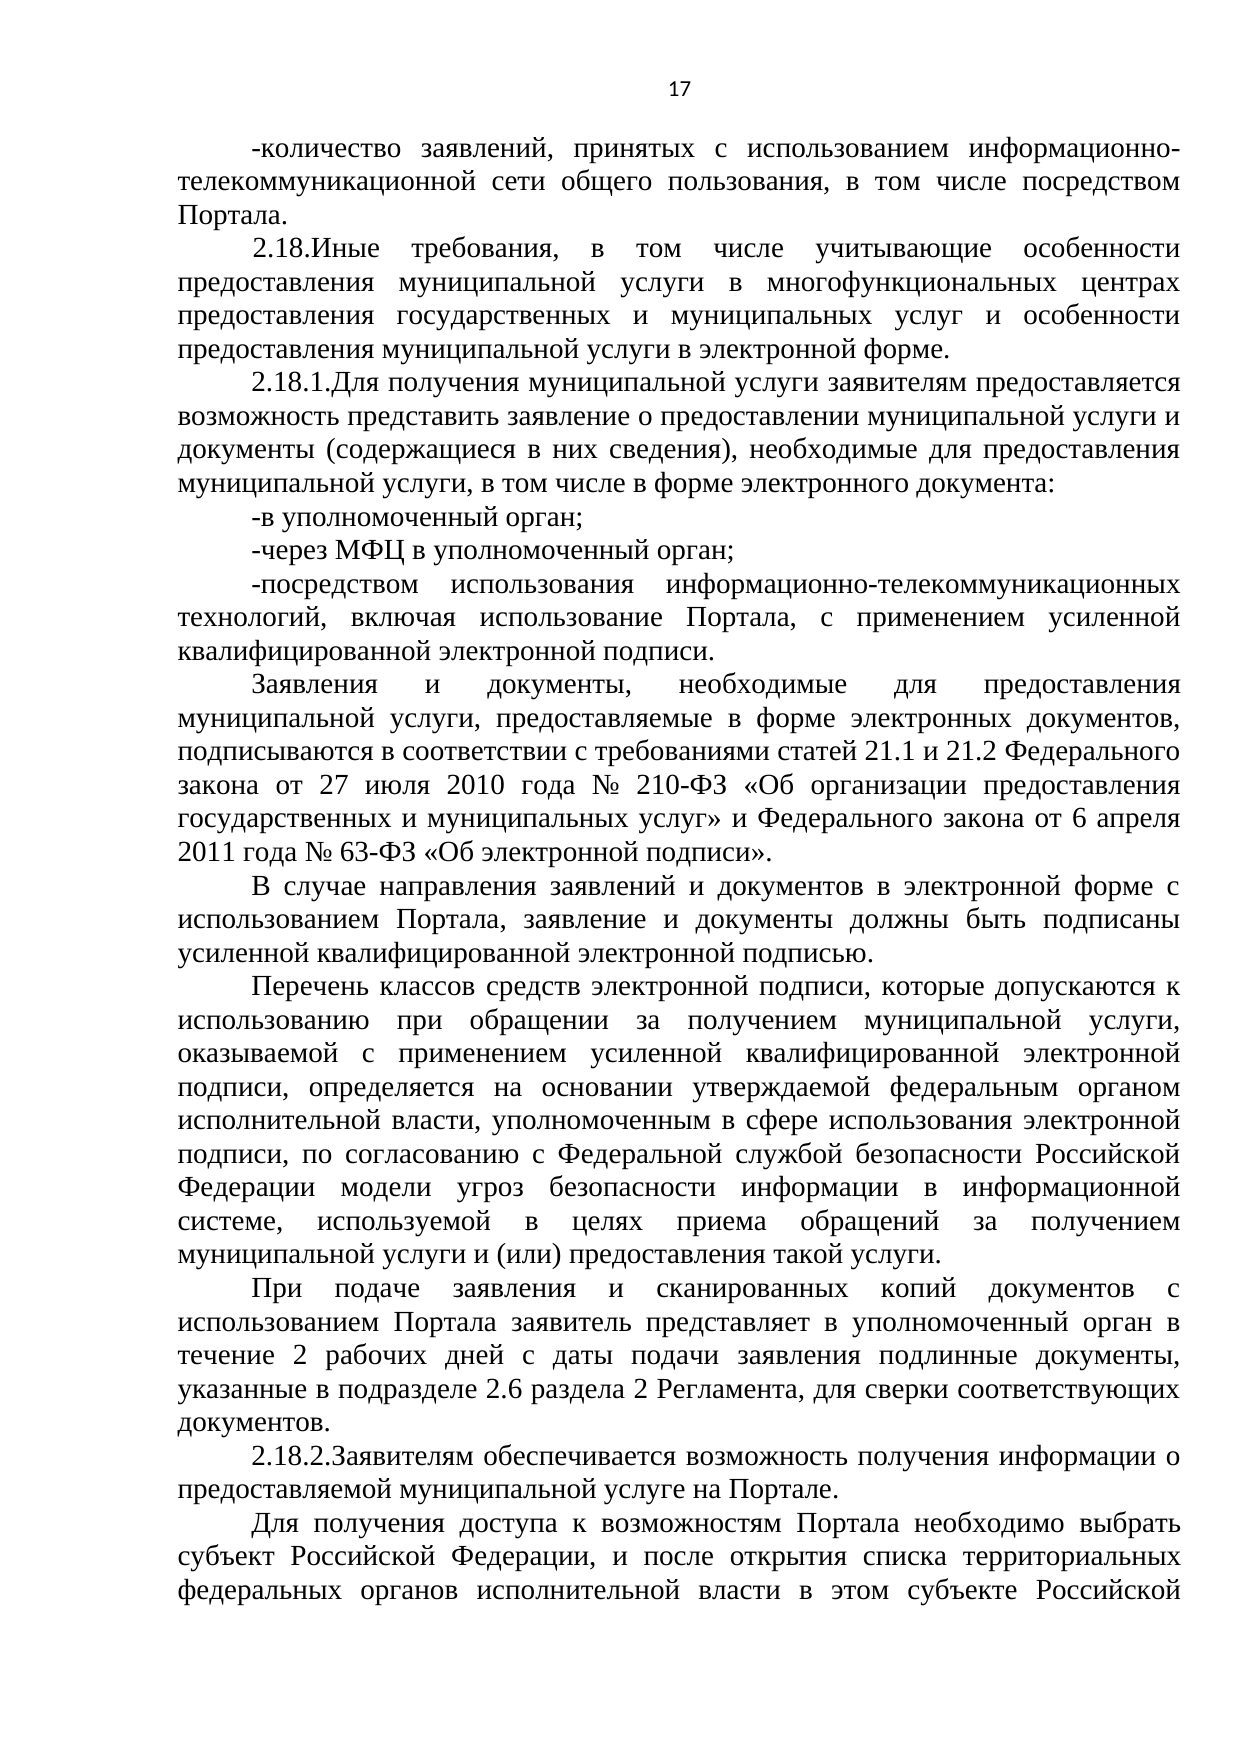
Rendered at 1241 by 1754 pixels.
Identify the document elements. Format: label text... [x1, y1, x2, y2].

text -посредством использования информационно-телекоммуникационных технологий, включая использование Портала, с применением усиленной квалифицированной электронной подписи. [177, 566, 1181, 666]
text -через МФЦ в уполномоченный орган; [177, 532, 1181, 566]
text Перечень классов средств электронной подписи, которые допускаются к использованию при обращении за получением муниципальной услуги, оказываемой с применением усиленной квалифицированной электронной подписи, определяется на основании утверждаемой федеральным органом исполнительной власти, уполномоченным в сфере использования электронной подписи, по согласованию с Федеральной службой безопасности Российской Федерации модели угроз безопасности информации в информационной системе, используемой в целях приема обращений за получением муниципальной услуги и (или) предоставления такой услуги. [177, 968, 1181, 1270]
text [177, 1505, 1182, 1606]
text В случае направления заявлений и документов в электронной форме с использованием Портала, заявление и документы должны быть подписаны усиленной квалифицированной электронной подписью. [177, 868, 1181, 968]
text Заявления и документы, необходимые для предоставления муниципальной услуги, предоставляемые в форме электронных документов, подписываются в соответствии с требованиями статей 21.1 и 21.2 Федерального закона от 27 июля 2010 года № 210-ФЗ «Об организации предоставления государственных и муниципальных услуг» и Федерального закона от 6 апреля 2011 года № 63-ФЗ «Об электронной подписи». [177, 666, 1181, 868]
text -в уполномоченный орган; [177, 499, 1181, 532]
text -количество заявлений, принятых с использованием информационно-телекоммуникационной сети общего пользования, в том числе посредством Портала. [177, 130, 1181, 230]
text 2.18.Иные требования, в том числе учитывающие особенности предоставления муниципальной услуги в многофункциональных центрах предоставления государственных и муниципальных услуг и особенности предоставления муниципальной услуги в электронной форме. [177, 230, 1181, 364]
text 2.18.2.Заявителям обеспечивается возможность получения информации о предоставляемой муниципальной услуге на Портале. [177, 1438, 1181, 1505]
text При подаче заявления и сканированных копий документов с использованием Портала заявитель представляет в уполномоченный орган в течение 2 рабочих дней с даты подачи заявления подлинные документы, указанные в подразделе 2.6 раздела 2 Регламента, для сверки соответствующих документов. [177, 1270, 1181, 1438]
text 2.18.1.Для получения муниципальной услуги заявителям предоставляется возможность представить заявление о предоставлении муниципальной услуги и документы (содержащиеся в них сведения), необходимые для предоставления муниципальной услуги, в том числе в форме электронного документа: [177, 364, 1181, 499]
